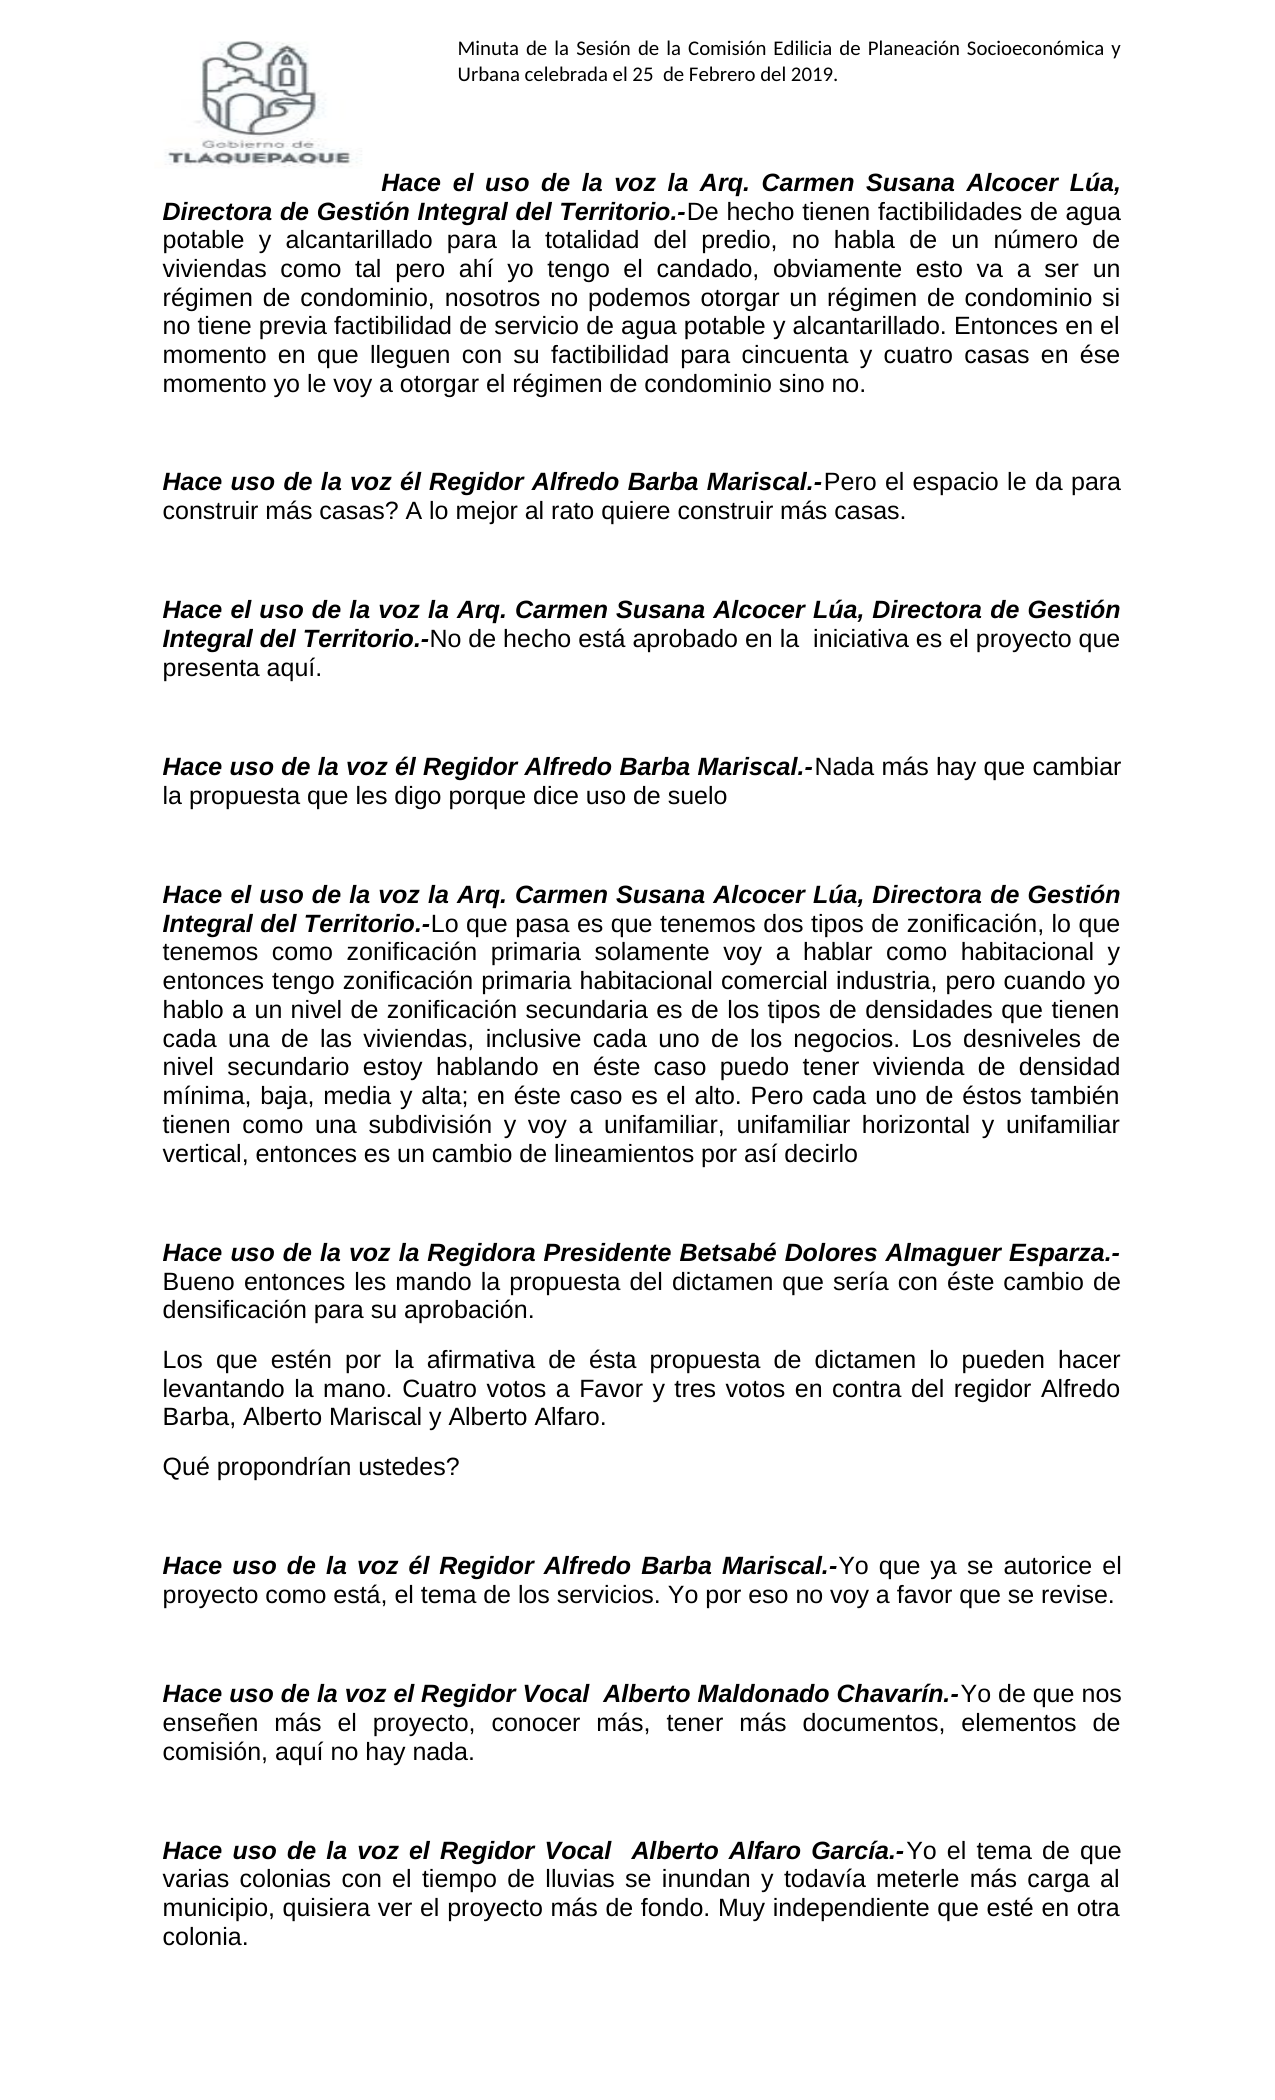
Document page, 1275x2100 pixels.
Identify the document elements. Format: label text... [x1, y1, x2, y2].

text Hace uso de la voz él Regidor Alfredo Barba Mariscal.-Pero el espacio le da para construir más casas? A lo mejor al rato quiere construir más casas. [162, 467, 1122, 525]
text Hace el uso de la voz la Arq. Carmen Susana Alcocer Lúa, Directora de Gestión Integral del Territorio.-Lo que pasa es que tenemos dos tipos de zonificación, lo que tenemos como zonificación primaria solamente voy a hablar como habitacional y entonces tengo zonificación primaria habitacional comercial industria, pero cuando yo hablo a un nivel de zonificación secundaria es de los tipos de densidades que tienen cada una de las viviendas, inclusive cada uno de los negocios. Los desniveles de nivel secundario estoy hablando en éste caso puedo tener vivienda de densidad mínima, baja, media y alta; en éste caso es el alto. Pero cada uno de éstos también tienen como una subdivisión y voy a unifamiliar, unifamiliar horizontal y unifamiliar vertical, entonces es un cambio de lineamientos por así decirlo [162, 880, 1122, 1167]
text Hace el uso de la voz la Arq. Carmen Susana Alcocer Lúa, Directora de Gestión Integral del Territorio.-De hecho tienen factibilidades de agua potable y alcantarillado para la totalidad del predio, no habla de un número de viviendas como tal pero ahí yo tengo el candado, obviamente esto va a ser un régimen de condominio, nosotros no podemos otorgar un régimen de condominio si no tiene previa factibilidad de servicio de agua potable y alcantarillado. Entonces en el momento en que lleguen con su factibilidad para cincuenta y cuatro casas en ése momento yo le voy a otorgar el régimen de condominio sino no. [162, 168, 1122, 398]
text Hace uso de la voz la Regidora Presidente Betsabé Dolores Almaguer Esparza.-Bueno entonces les mando la propuesta del dictamen que sería con éste cambio de densificación para su aprobación. [162, 1238, 1122, 1324]
text Hace uso de la voz el Regidor Vocal Alberto Alfaro García.-Yo el tema de que varias colonias con el tiempo de lluvias se inundan y todavía meterle más carga al municipio, quisiera ver el proyecto más de fondo. Muy independiente que esté en otra colonia. [162, 1836, 1122, 1951]
text Qué propondrían ustedes? [162, 1452, 1122, 1481]
text Hace uso de la voz el Regidor Vocal Alberto Maldonado Chavarín.-Yo de que nos enseñen más el proyecto, conocer más, tener más documentos, elementos de comisión, aquí no hay nada. [162, 1679, 1122, 1765]
text Hace uso de la voz él Regidor Alfredo Barba Mariscal.-Nada más hay que cambiar la propuesta que les digo porque dice uso de suelo [162, 752, 1122, 809]
text Los que estén por la afirmativa de ésta propuesta de dictamen lo pueden hacer levantando la mano. Cuatro votos a Favor y tres votos en contra del regidor Alfredo Barba, Alberto Mariscal y Alberto Alfaro. [162, 1345, 1122, 1431]
text Hace el uso de la voz la Arq. Carmen Susana Alcocer Lúa, Directora de Gestión Integral del Territorio.-No de hecho está aprobado en la iniciativa es el proyecto que presenta aquí. [162, 595, 1122, 682]
picture [154, 26, 363, 168]
text Hace uso de la voz él Regidor Alfredo Barba Mariscal.-Yo que ya se autorice el proyecto como está, el tema de los servicios. Yo por eso no voy a favor que se revise. [162, 1551, 1122, 1609]
